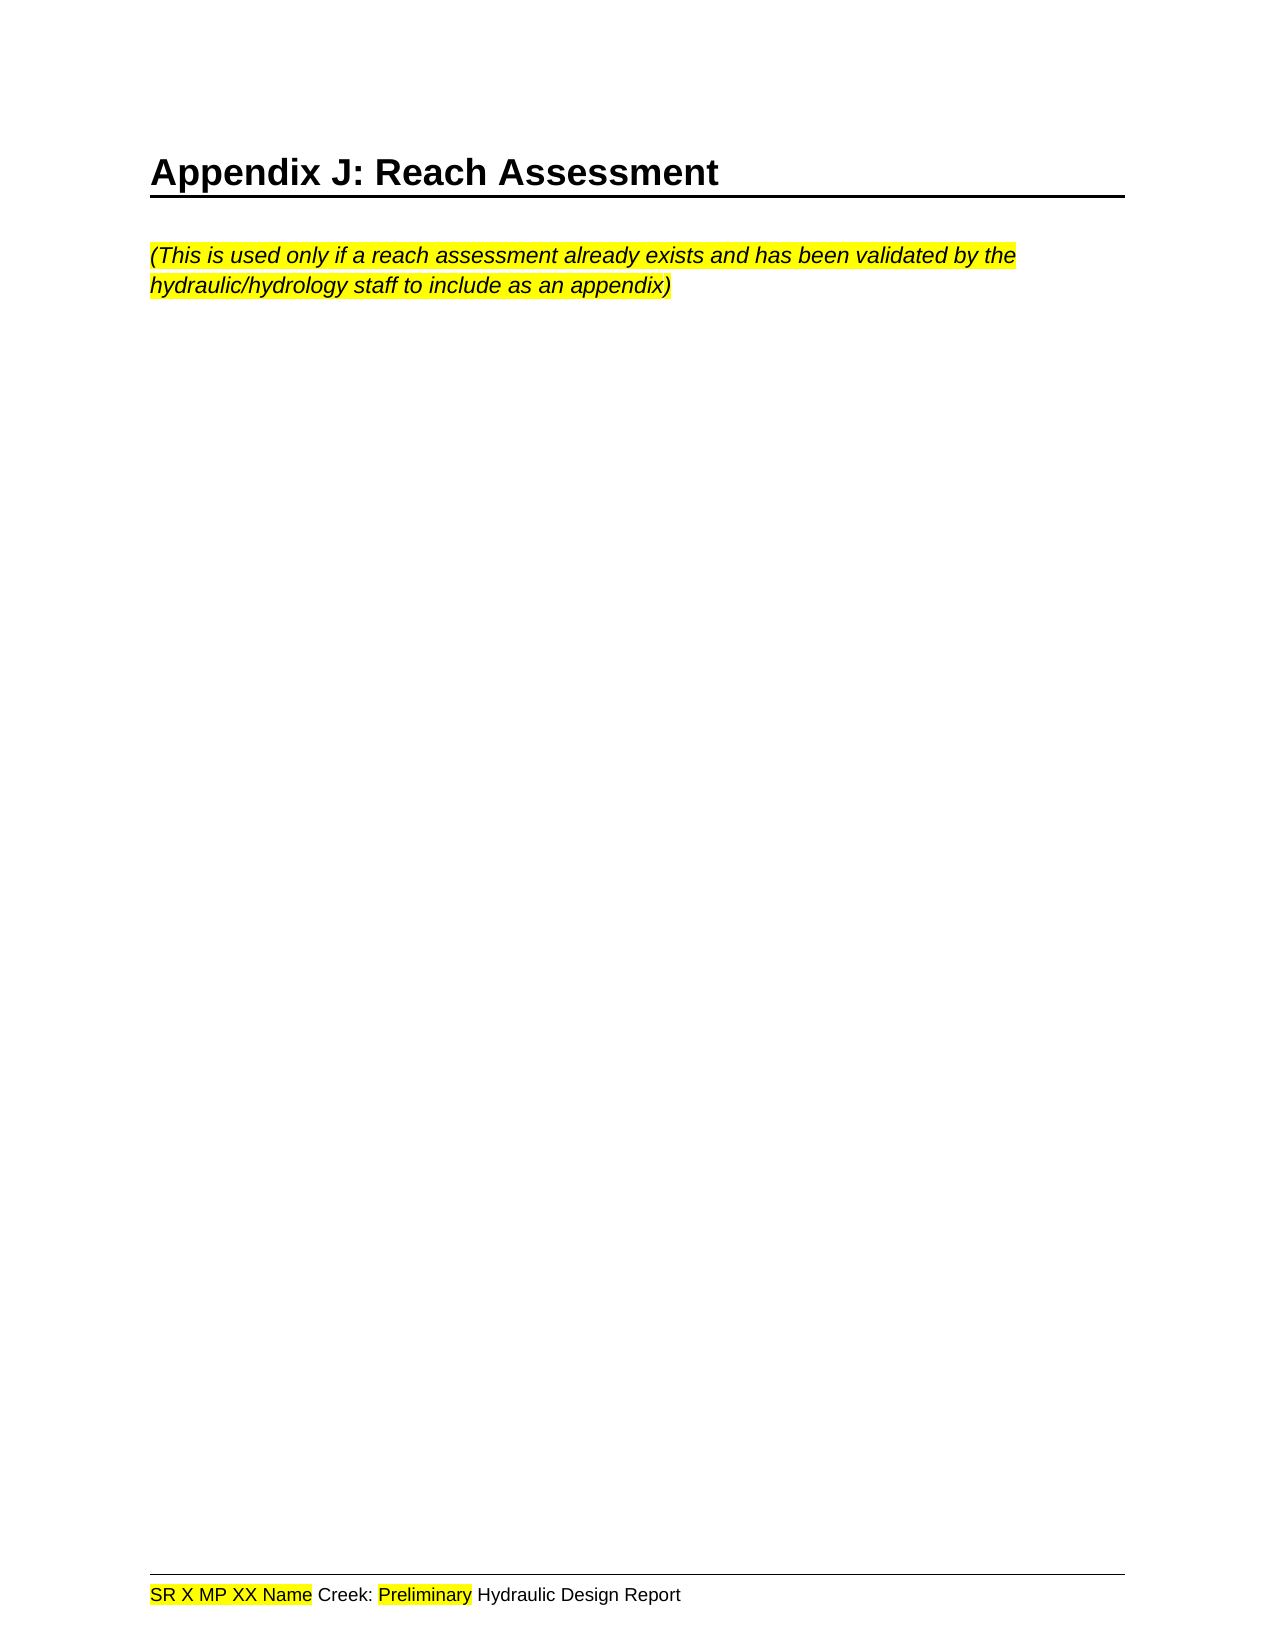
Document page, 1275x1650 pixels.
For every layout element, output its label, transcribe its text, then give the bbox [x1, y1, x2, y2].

text (This is used only if a reach assessment already exists and has been validated by the hydraulic/hydrology staff to include as an appendix) [150, 242, 1125, 299]
subtitle Appendix J: Reach Assessment [150, 150, 1125, 195]
